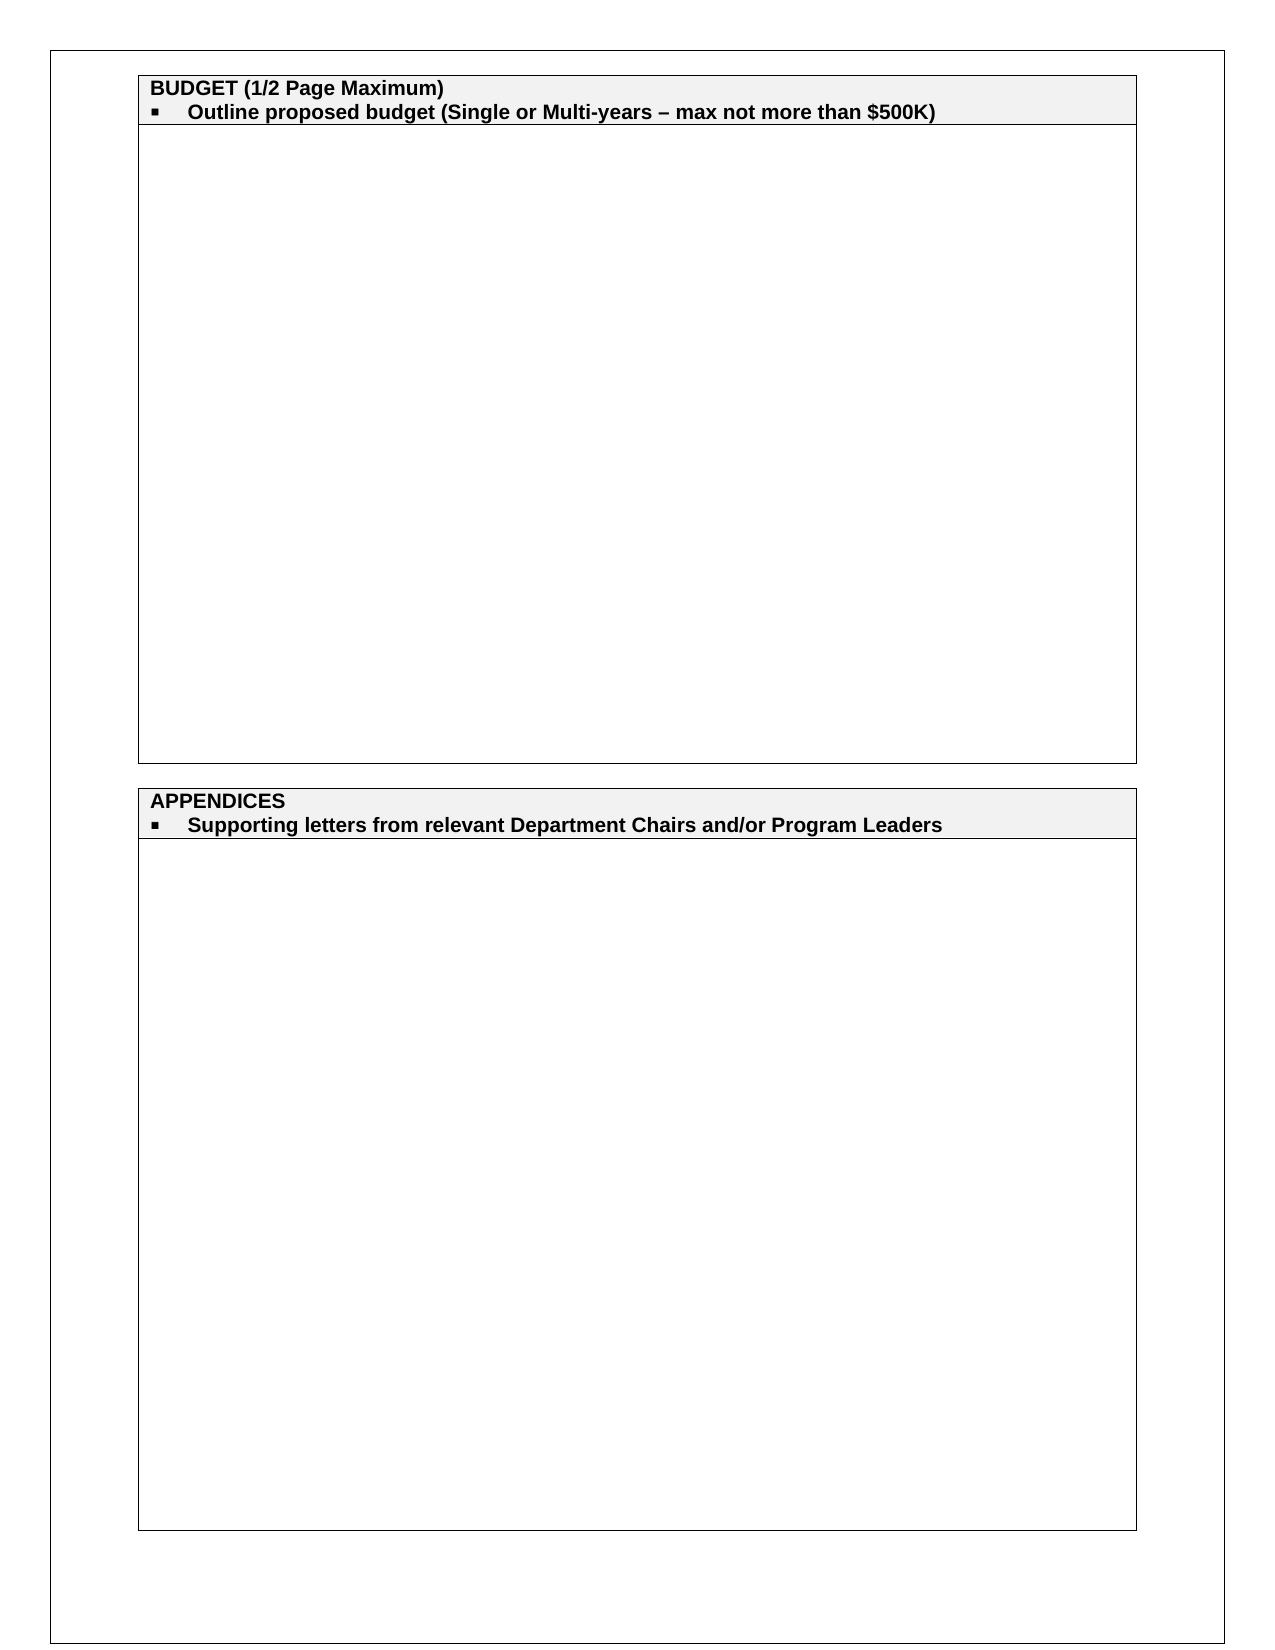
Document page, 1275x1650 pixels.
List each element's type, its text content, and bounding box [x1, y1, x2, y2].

table_cell [139, 125, 1136, 763]
table_cell [139, 839, 1136, 1530]
table_header BUDGET (1/2 Page Maximum) Outline proposed budget (Single or Multi-years – max not more than $500K) [139, 76, 1136, 124]
table_header APPENDICES Supporting letters from relevant Department Chairs and/or Program Leaders [139, 789, 1136, 837]
